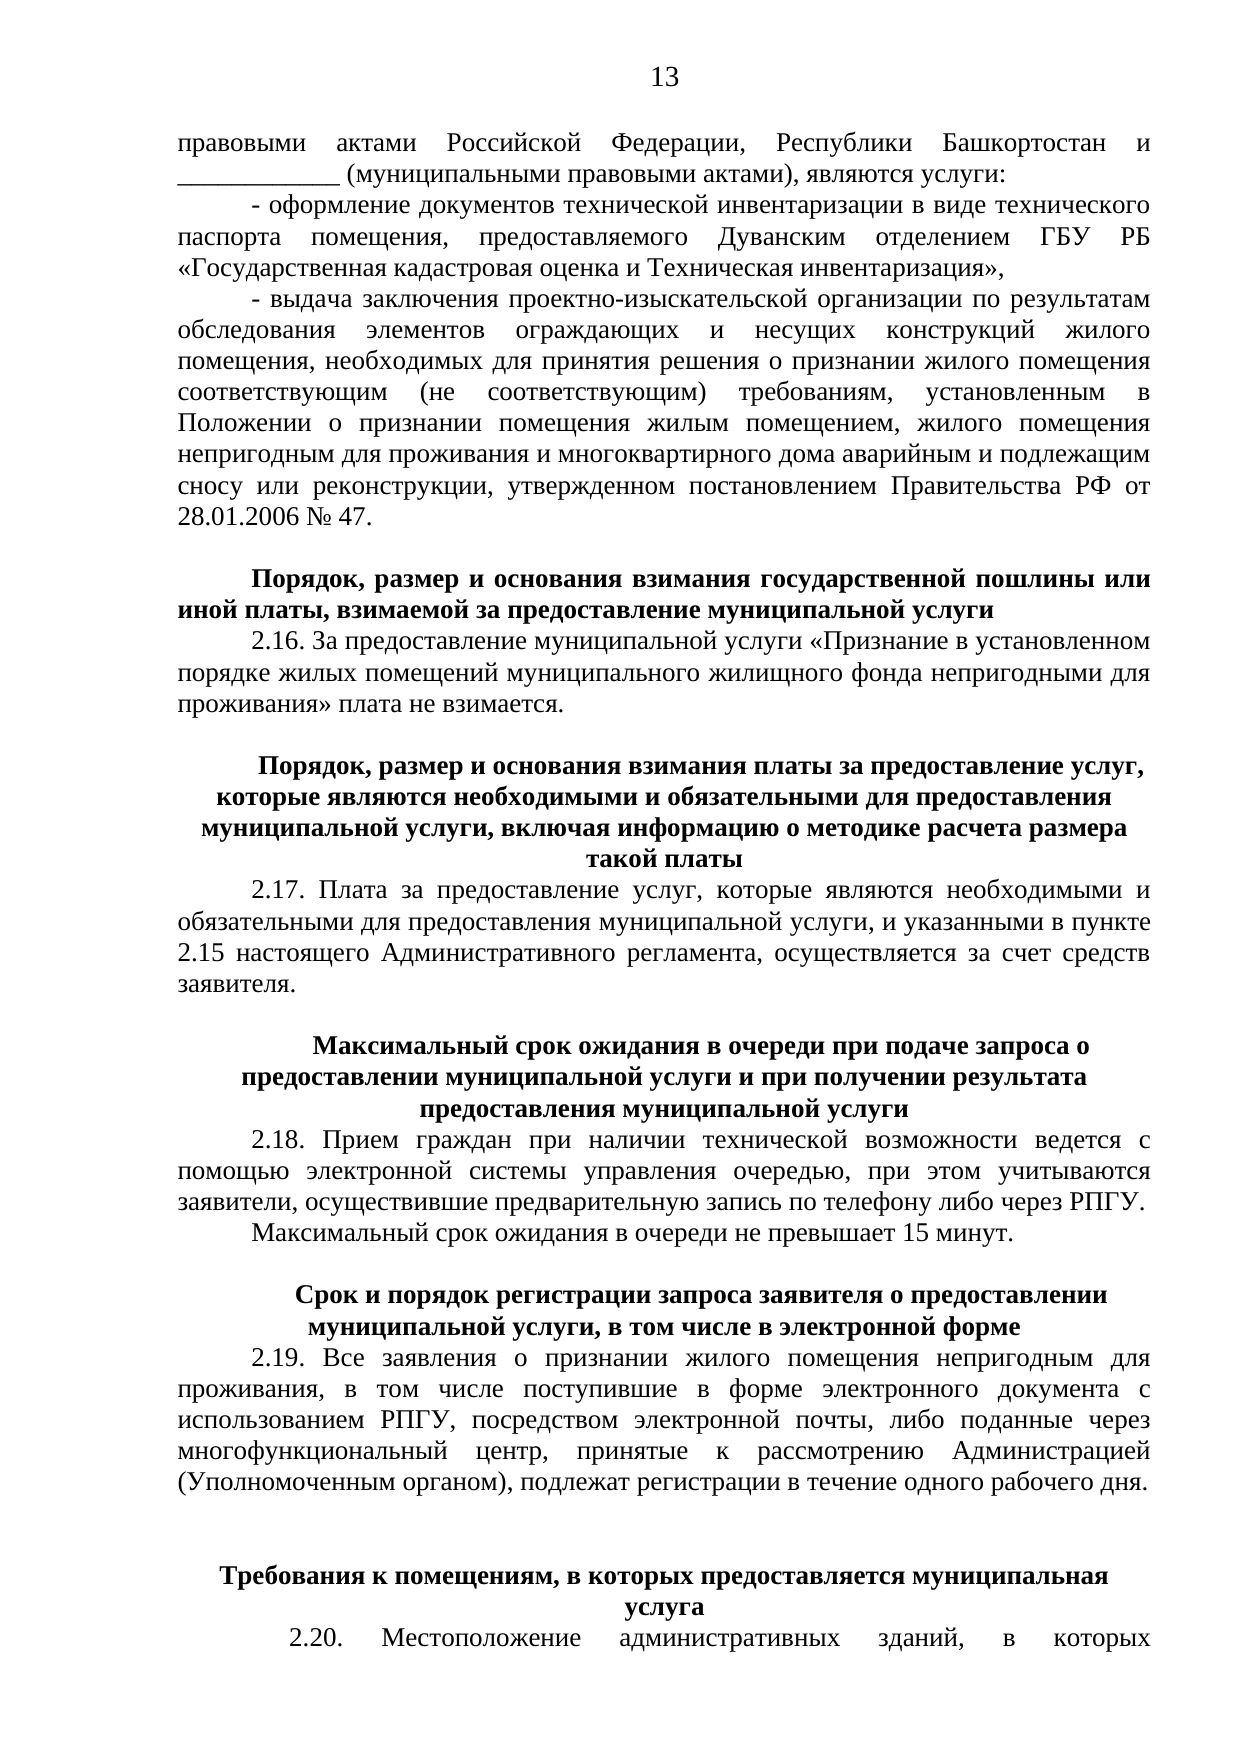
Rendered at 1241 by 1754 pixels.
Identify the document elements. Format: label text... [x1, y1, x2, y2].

text 2.18. Прием граждан при наличии технической возможности ведется с помощью электронной системы управления очередью, при этом учитываются заявители, осуществившие предварительную запись по телефону либо через РПГУ. [177, 1123, 1152, 1216]
text Срок и порядок регистрации запроса заявителя о предоставлении муниципальной услуги, в том числе в электронной форме [177, 1278, 1152, 1341]
text Порядок, размер и основания взимания государственной пошлины или иной платы, взимаемой за предоставление муниципальной услуги [177, 562, 1152, 624]
text Максимальный срок ожидания в очереди не превышает 15 минут. [177, 1216, 1152, 1247]
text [177, 126, 1152, 188]
text 2.17. Плата за предоставление услуг, которые являются необходимыми и обязательными для предоставления муниципальной услуги, и указанными в пункте 2.15 настоящего Административного регламента, осуществляется за счет средств заявителя. [177, 874, 1152, 998]
text - оформление документов технической инвентаризации в виде технического паспорта помещения, предоставляемого Дуванским отделением ГБУ РБ «Государственная кадастровая оценка и Техническая инвентаризация», [177, 188, 1152, 282]
text 2.19. Все заявления о признании жилого помещения непригодным для проживания, в том числе поступившие в форме электронного документа с использованием РПГУ, посредством электронной почты, либо поданные через многофункциональный центр, принятые к рассмотрению Администрацией (Уполномоченным органом), подлежат регистрации в течение одного рабочего дня. [177, 1341, 1152, 1497]
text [177, 1621, 1152, 1652]
text Порядок, размер и основания взимания платы за предоставление услуг, которые являются необходимыми и обязательными для предоставления муниципальной услуги, включая информацию о методике расчета размера такой платы [177, 749, 1152, 874]
text Максимальный срок ожидания в очереди при подаче запроса о предоставлении муниципальной услуги и при получении результата предоставления муниципальной услуги [177, 1029, 1152, 1123]
text Требования к помещениям, в которых предоставляется муниципальная услуга [177, 1559, 1152, 1621]
text 2.16. За предоставление муниципальной услуги «Признание в установленном порядке жилых помещений муниципального жилищного фонда непригодными для проживания» плата не взимается. [177, 624, 1152, 718]
text - выдача заключения проектно-изыскательской организации по результатам обследования элементов ограждающих и несущих конструкций жилого помещения, необходимых для принятия решения о признании жилого помещения соответствующим (не соответствующим) требованиям, установленным в Положении о признании помещения жилым помещением, жилого помещения непригодным для проживания и многоквартирного дома аварийным и подлежащим сносу или реконструкции, утвержденном постановлением Правительства РФ от 28.01.2006 № 47. [177, 282, 1152, 531]
